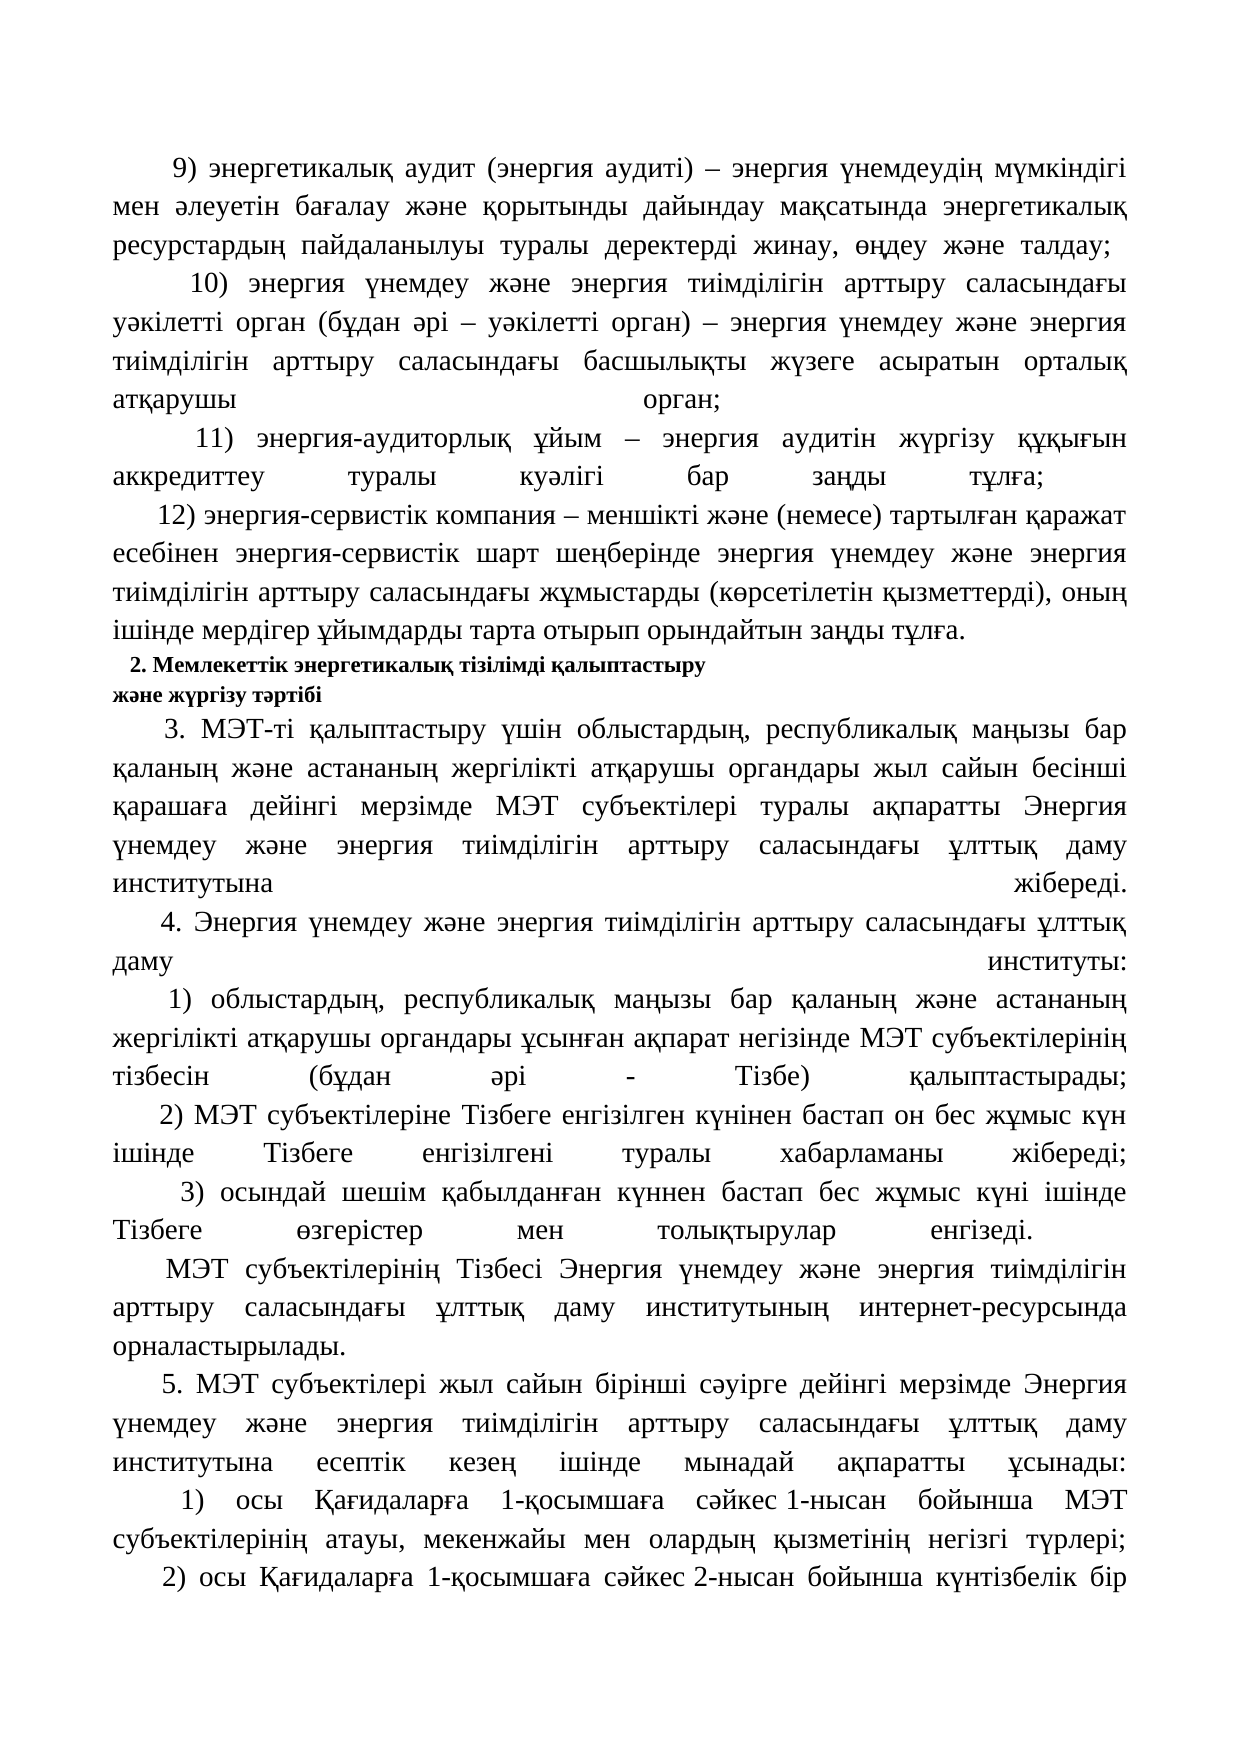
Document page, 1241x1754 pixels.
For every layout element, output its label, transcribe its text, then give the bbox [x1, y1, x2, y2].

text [112, 711, 1128, 1593]
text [112, 150, 1128, 646]
text 2. Мемлекеттік энергетикалық тізілімді қалыптастыру және жүргізу тәртібі [112, 651, 1128, 708]
